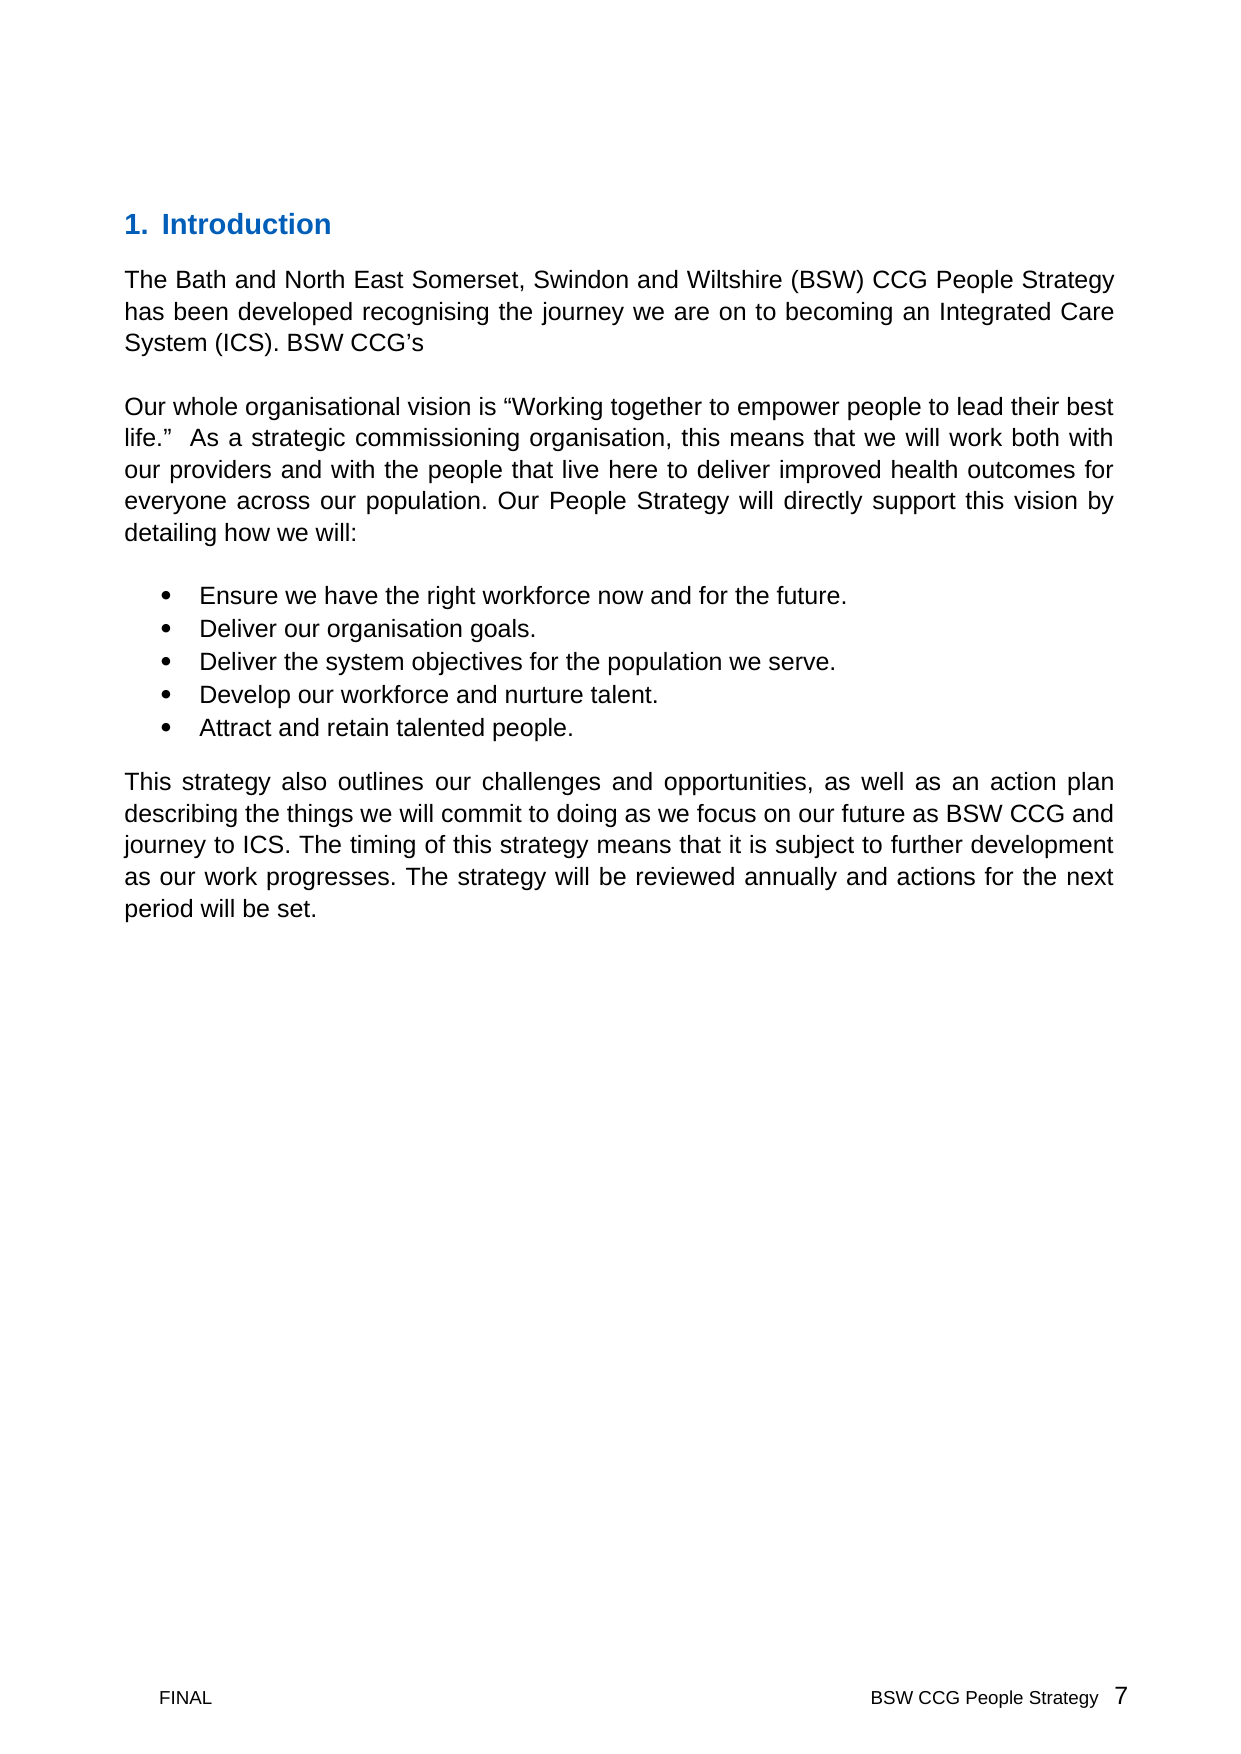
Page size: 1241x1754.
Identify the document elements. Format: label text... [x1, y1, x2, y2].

list Introduction [124, 207, 1116, 240]
text Our whole organisational vision is “Working together to empower people to lead their best life.” As a strategic commissioning organisation, this means that we will work both with our providers and with the people that live here to deliver improved health outcomes for everyone across our population. Our People Strategy will directly support this vision by detailing how we will: [124, 392, 1116, 547]
list Deliver the system objectives for the population we serve. [162, 647, 1116, 676]
list Deliver our organisation goals. [162, 614, 1116, 643]
list Ensure we have the right workforce now and for the future. [162, 581, 1116, 610]
text This strategy also outlines our challenges and opportunities, as well as an action plan describing the things we will commit to doing as we focus on our future as BSW CCG and journey to ICS. The timing of this strategy means that it is subject to further development as our work progresses. The strategy will be reviewed annually and actions for the next period will be set. [124, 767, 1116, 922]
text The Bath and North East Somerset, Swindon and Wiltshire (BSW) CCG People Strategy has been developed recognising the journey we are on to becoming an Integrated Care System (ICS). BSW CCG’s [124, 265, 1116, 357]
list Develop our workforce and nurture talent. [162, 680, 1116, 709]
list Attract and retain talented people. [162, 713, 1116, 742]
